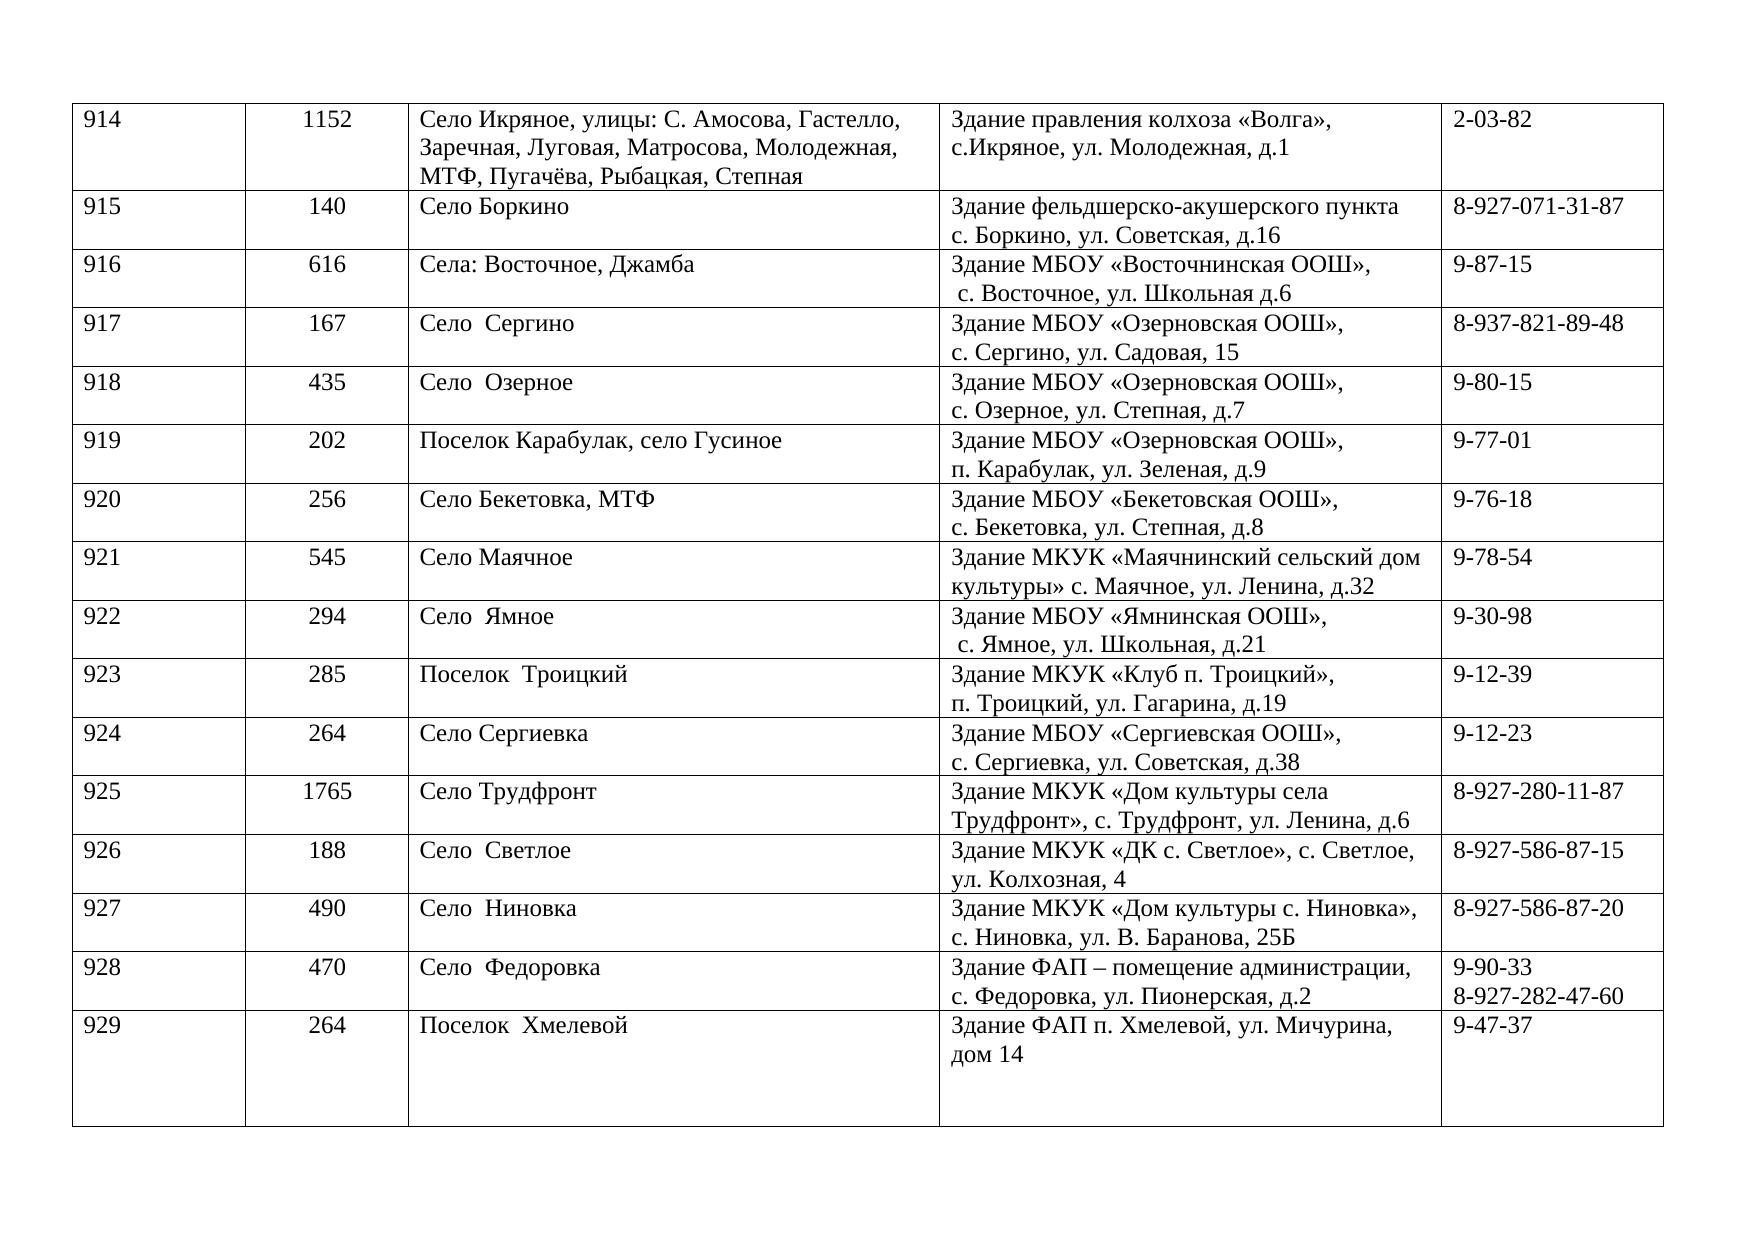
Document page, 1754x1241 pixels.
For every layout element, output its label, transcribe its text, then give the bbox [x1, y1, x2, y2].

table_cell Село Сергино [409, 308, 939, 366]
table_cell Село Маячное [409, 542, 939, 600]
table_cell Село Бекетовка, МТФ [409, 484, 939, 541]
table_cell 9-77-01 [1442, 425, 1663, 483]
table_cell 264 [246, 1011, 408, 1126]
table_cell 285 [246, 659, 408, 717]
table_cell 1765 [246, 776, 408, 834]
table_cell 8-927-071-31-87 [1442, 191, 1663, 248]
table_cell Здание МБОУ «Сергиевская ООШ», с. Сергиевка, ул. Советская, д.38 [940, 718, 1441, 775]
table_cell 922 [73, 601, 245, 658]
table_cell 920 [73, 484, 245, 541]
table_cell 470 [246, 952, 408, 1009]
table_cell Здание МБОУ «Озерновская ООШ», с. Сергино, ул. Садовая, 15 [940, 308, 1441, 366]
table_cell 925 [73, 776, 245, 834]
table_cell Село Светлое [409, 835, 939, 892]
table_cell 9-47-37 [1442, 1011, 1663, 1126]
table_cell 914 [73, 104, 245, 190]
table_cell 264 [246, 718, 408, 775]
table_cell 924 [73, 718, 245, 775]
table_cell 9-12-23 [1442, 718, 1663, 775]
table_cell 9-80-15 [1442, 367, 1663, 424]
table_cell Здание правления колхоза «Волга», с.Икряное, ул. Молодежная, д.1 [940, 104, 1441, 190]
table_cell Поселок Троицкий [409, 659, 939, 717]
table_cell 8-927-586-87-20 [1442, 894, 1663, 951]
table_cell Села: Восточное, Джамба [409, 250, 939, 307]
table_cell Село Сергиевка [409, 718, 939, 775]
table_cell Здание МБОУ «Озерновская ООШ», п. Карабулак, ул. Зеленая, д.9 [940, 425, 1441, 483]
table_cell 926 [73, 835, 245, 892]
table_cell Село Ямное [409, 601, 939, 658]
table_cell 917 [73, 308, 245, 366]
table_cell Село Озерное [409, 367, 939, 424]
table_cell Здание МБОУ «Восточнинская ООШ», с. Восточное, ул. Школьная д.6 [940, 250, 1441, 307]
table_cell Здание МКУК «ДК с. Светлое», с. Светлое, ул. Колхозная, 4 [940, 835, 1441, 892]
table_cell 167 [246, 308, 408, 366]
table_cell 9-12-39 [1442, 659, 1663, 717]
table_cell 8-937-821-89-48 [1442, 308, 1663, 366]
table_cell 435 [246, 367, 408, 424]
table_cell 929 [73, 1011, 245, 1126]
table_cell Здание МКУК «Клуб п. Троицкий», п. Троицкий, ул. Гагарина, д.19 [940, 659, 1441, 717]
table_cell Здание МБОУ «Бекетовская ООШ», с. Бекетовка, ул. Степная, д.8 [940, 484, 1441, 541]
table_cell 927 [73, 894, 245, 951]
table_cell 915 [73, 191, 245, 248]
table_cell 202 [246, 425, 408, 483]
table_cell Здание ФАП – помещение администрации, с. Федоровка, ул. Пионерская, д.2 [940, 952, 1441, 1009]
table_cell 928 [73, 952, 245, 1009]
table_cell 921 [73, 542, 245, 600]
table_cell 616 [246, 250, 408, 307]
table_cell 9-78-54 [1442, 542, 1663, 600]
table_cell Здание МКУК «Маячнинский сельский дом культуры» с. Маячное, ул. Ленина, д.32 [940, 542, 1441, 600]
table_cell 8-927-586-87-15 [1442, 835, 1663, 892]
table_cell 919 [73, 425, 245, 483]
table_cell 923 [73, 659, 245, 717]
table_cell 9-90-33 8-927-282-47-60 [1442, 952, 1663, 1009]
table_cell Село Федоровка [409, 952, 939, 1009]
table_cell Здание МКУК «Дом культуры села Трудфронт», с. Трудфронт, ул. Ленина, д.6 [940, 776, 1441, 834]
table_cell 8-927-280-11-87 [1442, 776, 1663, 834]
table_cell 9-87-15 [1442, 250, 1663, 307]
table_cell Село Ниновка [409, 894, 939, 951]
table_cell 188 [246, 835, 408, 892]
table_cell 9-30-98 [1442, 601, 1663, 658]
table_cell Здание фельдшерско-акушерского пункта с. Боркино, ул. Советская, д.16 [940, 191, 1441, 248]
table_cell 1152 [246, 104, 408, 190]
table_cell Здание МБОУ «Ямнинская ООШ», с. Ямное, ул. Школьная, д.21 [940, 601, 1441, 658]
table_cell 918 [73, 367, 245, 424]
table_cell 9-76-18 [1442, 484, 1663, 541]
table_cell Поселок Хмелевой [409, 1011, 939, 1126]
table_cell Здание МКУК «Дом культуры с. Ниновка», с. Ниновка, ул. В. Баранова, 25Б [940, 894, 1441, 951]
table_cell Здание ФАП п. Хмелевой, ул. Мичурина, дом 14 [940, 1011, 1441, 1126]
table_cell 294 [246, 601, 408, 658]
table_cell 490 [246, 894, 408, 951]
table_cell 916 [73, 250, 245, 307]
table_cell Здание МБОУ «Озерновская ООШ», с. Озерное, ул. Степная, д.7 [940, 367, 1441, 424]
table_cell 256 [246, 484, 408, 541]
table_cell 545 [246, 542, 408, 600]
table_cell Село Боркино [409, 191, 939, 248]
table_cell Село Икряное, улицы: С. Амосова, Гастелло, Заречная, Луговая, Матросова, Молодежная, МТФ, Пугачёва, Рыбацкая, Степная [409, 104, 939, 190]
table_cell Поселок Карабулак, село Гусиное [409, 425, 939, 483]
table_cell 2-03-82 [1442, 104, 1663, 190]
table_cell 140 [246, 191, 408, 248]
table_cell Село Трудфронт [409, 776, 939, 834]
